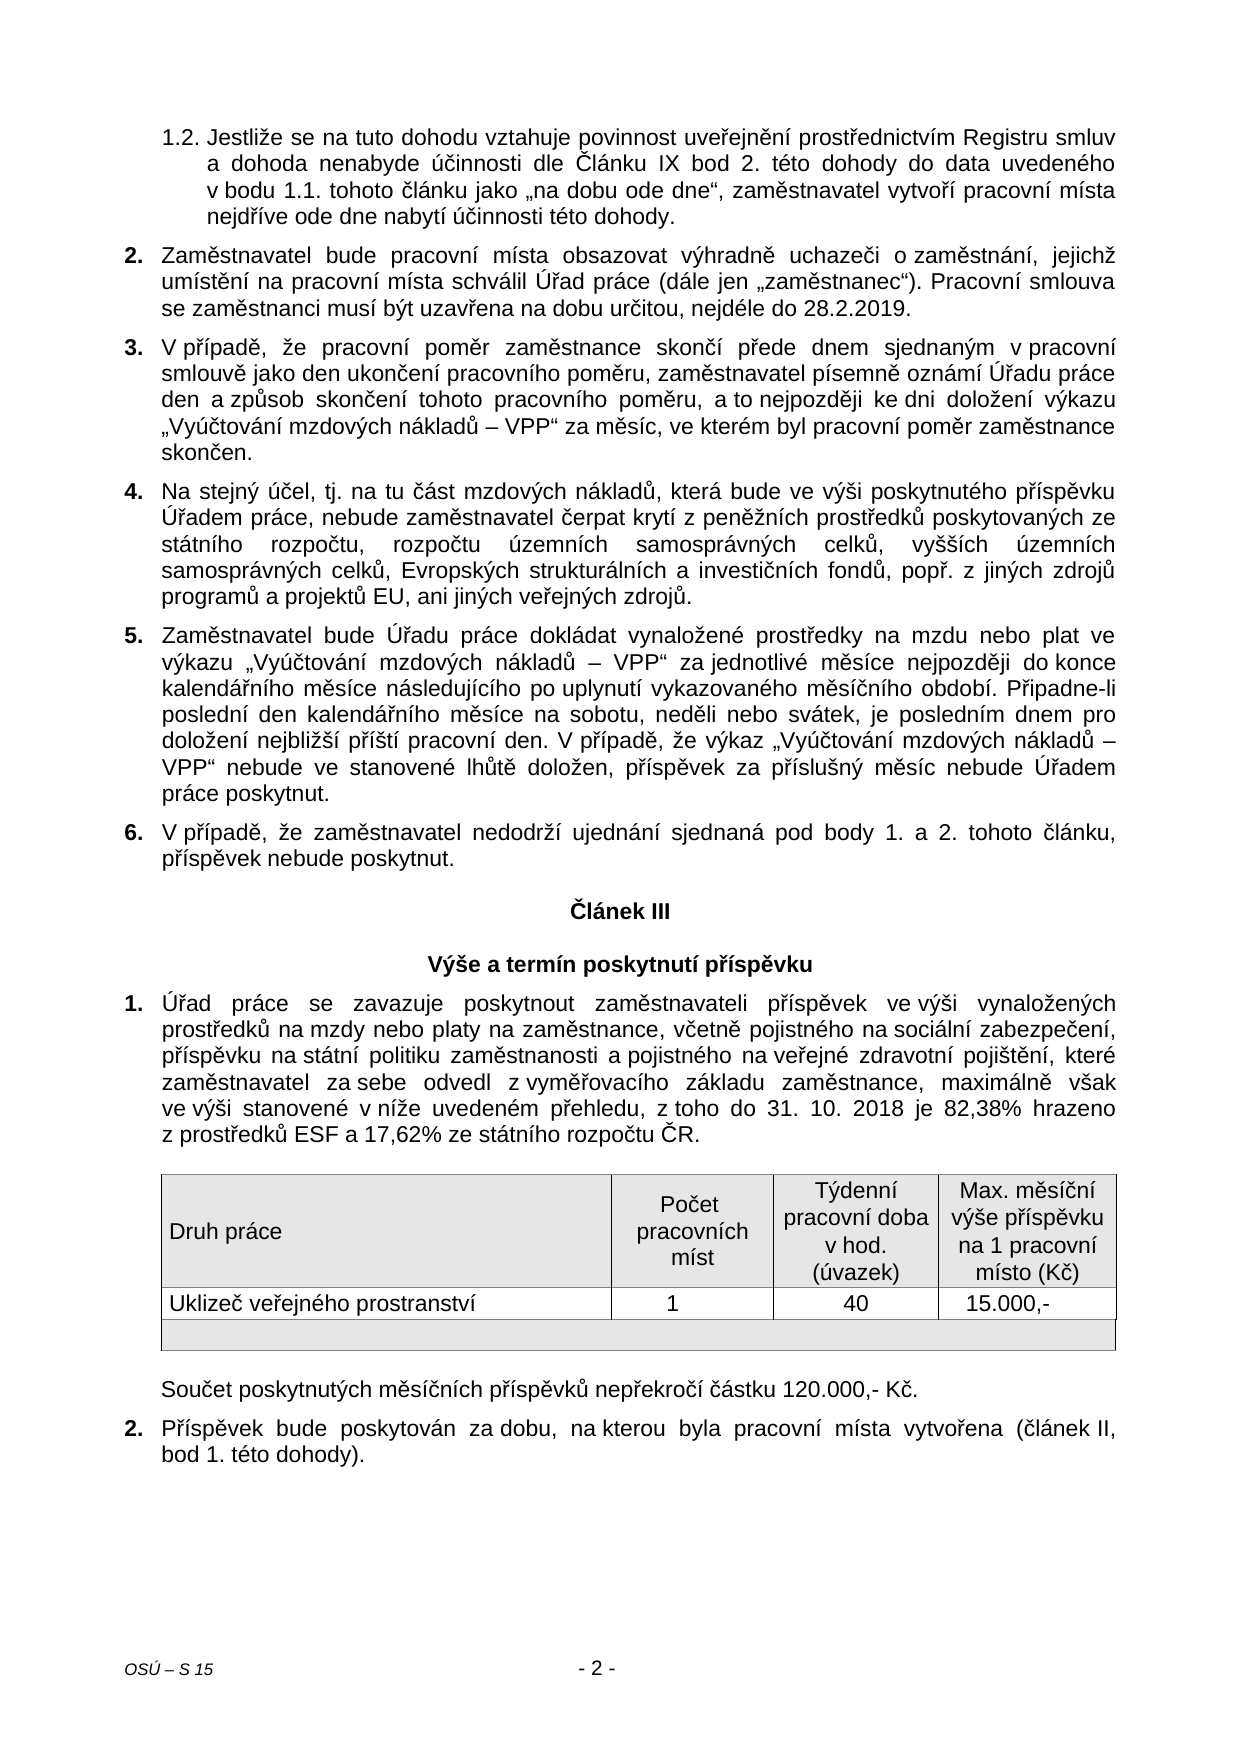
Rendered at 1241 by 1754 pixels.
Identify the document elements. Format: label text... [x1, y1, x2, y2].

table_cell Uklizeč veřejného prostranství [162, 1288, 611, 1318]
list Úřad práce se zavazuje poskytnout zaměstnavateli příspěvek ve výši vynaložených prostředků na mzdy nebo platy na zaměstnance, včetně pojistného na sociální zabezpečení, příspěvku na státní politiku zaměstnanosti a pojistného na veřejné zdravotní pojištění, které zaměstnavatel za sebe odvedl z vyměřovacího základu zaměstnance, maximálně však ve výši stanovené v níže uvedeném přehledu, z toho do 31. 10. 2018 je 82,38% hrazeno z prostředků ESF a 17,62% ze státního rozpočtu ČR. [124, 990, 1116, 1148]
list V případě, že zaměstnavatel nedodrží ujednání sjednaná pod body 1. a 2. tohoto článku, příspěvek nebude poskytnut. [124, 819, 1116, 872]
list Jestliže se na tuto dohodu vztahuje povinnost uveřejnění prostřednictvím Registru smluv a dohoda nenabyde účinnosti dle Článku IX bod 2. této dohody do data uvedeného v bodu 1.1. tohoto článku jako „na dobu ode dne“, zaměstnavatel vytvoří pracovní místa nejdříve ode dne nabytí účinnosti této dohody. [162, 124, 1116, 229]
table_cell 15.000,- [939, 1288, 1116, 1318]
table_cell [162, 1320, 751, 1350]
table_header Týdenní pracovní doba v hod. (úvazek) [774, 1175, 938, 1287]
list V případě, že pracovní poměr zaměstnance skončí přede dnem sjednaným v pracovní smlouvě jako den ukončení pracovního poměru, zaměstnavatel písemně oznámí Úřadu práce den a způsob skončení tohoto pracovního poměru, a to nejpozději ke dni doložení výkazu „Vyúčtování mzdových nákladů – VPP“ za měsíc, ve kterém byl pracovní poměr zaměstnance skončen. [124, 333, 1116, 465]
list Zaměstnavatel bude pracovní místa obsazovat výhradně uchazeči o zaměstnání, jejichž umístění na pracovní místa schválil Úřad práce (dále jen „zaměstnanec“). Pracovní smlouva se zaměstnanci musí být uzavřena na dobu určitou, nejdéle do 28.2.2019. [124, 242, 1116, 321]
table_cell [929, 1320, 1115, 1350]
table_header Druh práce [162, 1175, 611, 1287]
table_header Počet pracovních míst [612, 1175, 773, 1287]
text Součet poskytnutých měsíčních příspěvků nepřekročí částku 120.000,- Kč. [161, 1376, 1116, 1402]
list Příspěvek bude poskytován za dobu, na kterou byla pracovní místa vytvořena (článek II, bod 1. této dohody). [124, 1415, 1116, 1468]
table_cell [751, 1320, 929, 1350]
table_header Max. měsíční výše příspěvku na 1 pracovní místo (Kč) [939, 1175, 1116, 1287]
text Článek III [124, 898, 1116, 924]
table_cell 40 [774, 1288, 938, 1318]
list Zaměstnavatel bude Úřadu práce dokládat vynaložené prostředky na mzdu nebo plat ve výkazu „Vyúčtování mzdových nákladů – VPP“ za jednotlivé měsíce nejpozději do konce kalendářního měsíce následujícího po uplynutí vykazovaného měsíčního období. Připadne-li poslední den kalendářního měsíce na sobotu, neděli nebo svátek, je posledním dnem pro doložení nejbližší příští pracovní den. V případě, že výkaz „Vyúčtování mzdových nákladů – VPP“ nebude ve stanovené lhůtě doložen, příspěvek za příslušný měsíc nebude Úřadem práce poskytnut. [124, 622, 1116, 807]
text Výše a termín poskytnutí příspěvku [124, 951, 1116, 977]
table_cell 1 [612, 1288, 773, 1318]
list Na stejný účel, tj. na tu část mzdových nákladů, která bude ve výši poskytnutého příspěvku Úřadem práce, nebude zaměstnavatel čerpat krytí z peněžních prostředků poskytovaných ze státního rozpočtu, rozpočtu územních samosprávných celků, vyšších územních samosprávných celků, Evropských strukturálních a investičních fondů, popř. z jiných zdrojů programů a projektů EU, ani jiných veřejných zdrojů. [124, 478, 1116, 609]
